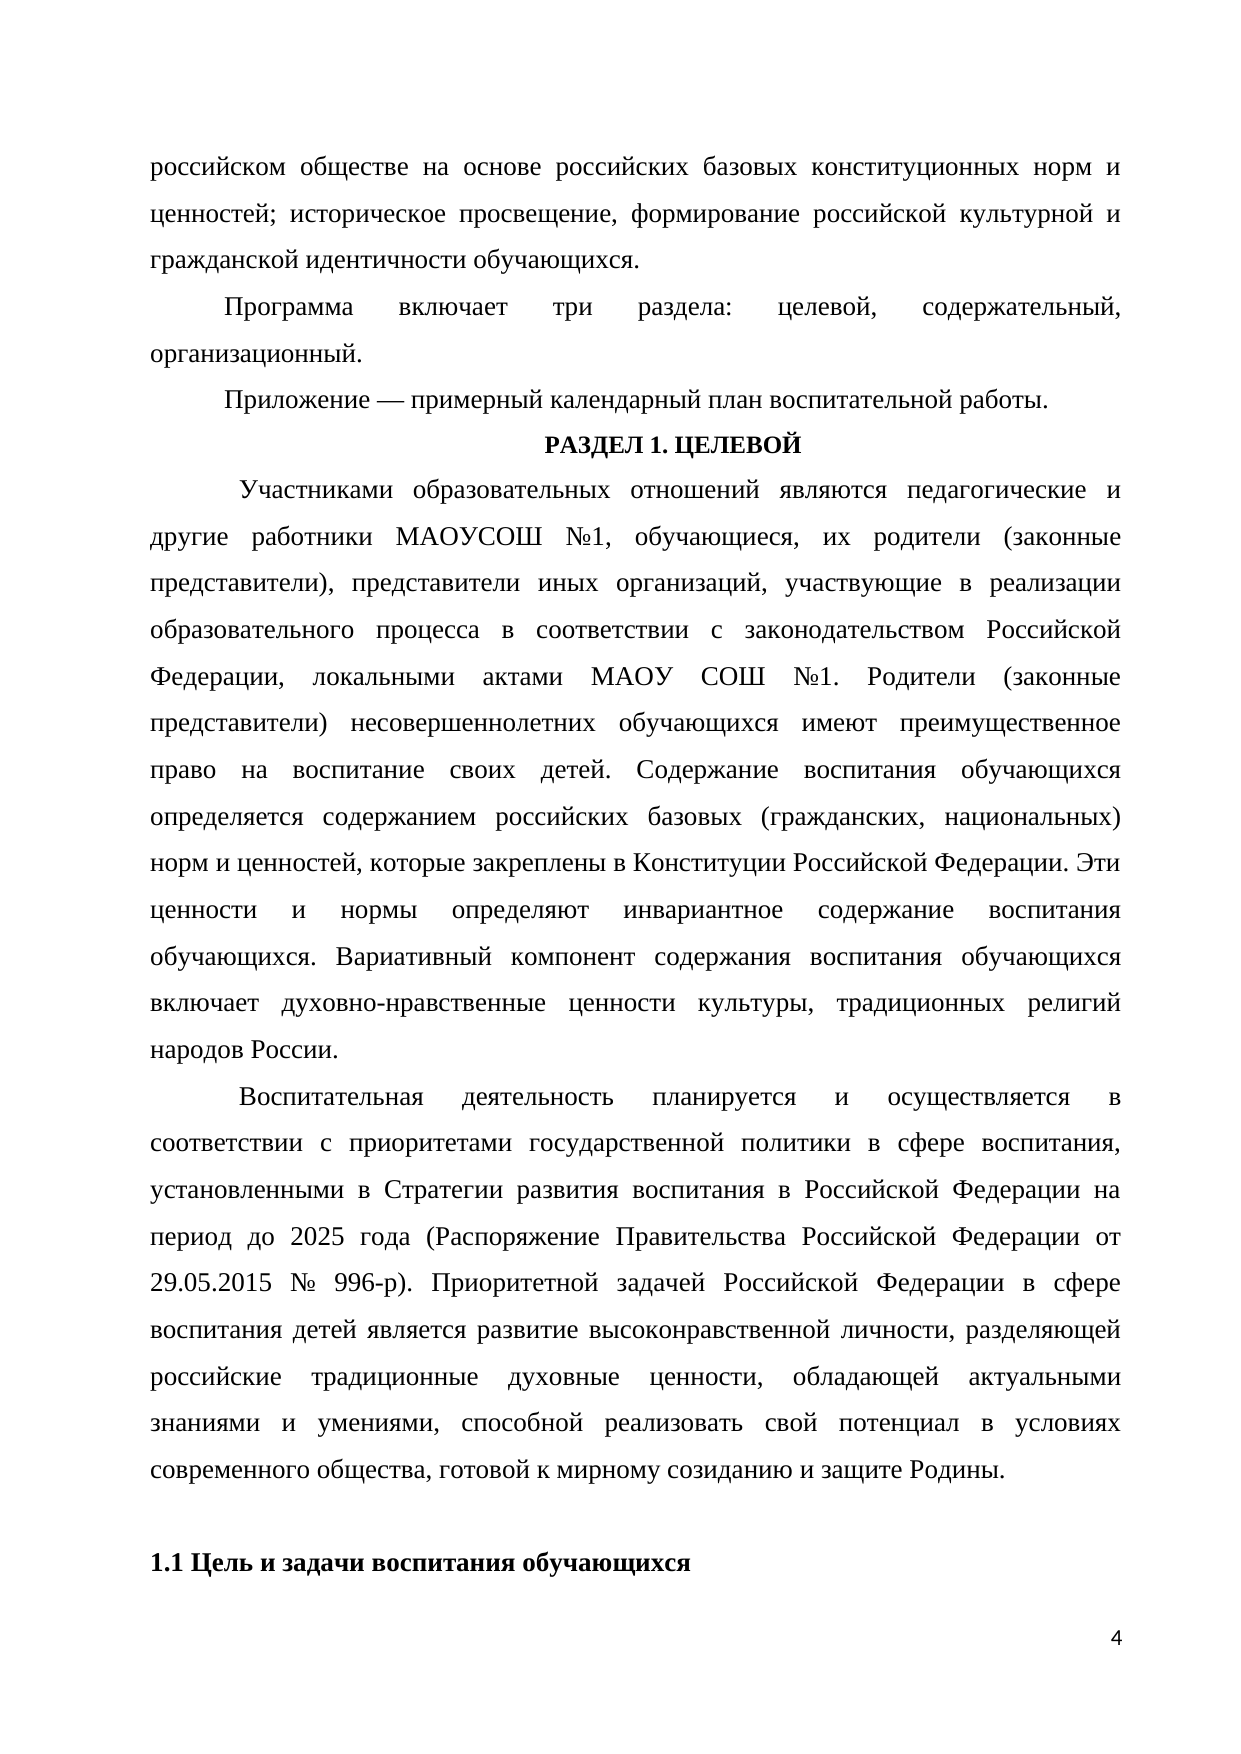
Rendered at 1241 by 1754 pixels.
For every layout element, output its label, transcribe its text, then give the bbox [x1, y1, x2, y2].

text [150, 150, 1122, 274]
text Программа включает три раздела: целевой, содержательный, организационный. [150, 290, 1122, 368]
text Приложение — примерный календарный план воспитательной работы. [150, 383, 1122, 414]
text 1.1 Цель и задачи воспитания обучающихся [150, 1546, 1122, 1578]
text Воспитательная деятельность планируется и осуществляется в соответствии с приоритетами государственной политики в сфере воспитания, установленными в Стратегии развития воспитания в Российской Федерации на период до 2025 года (Распоряжение Правительства Российской Федерации от 29.05.2015 № 996-р). Приоритетной задачей Российской Федерации в сфере воспитания детей является развитие высоконравственной личности, разделяющей российские традиционные духовные ценности, обладающей актуальными знаниями и умениями, способной реализовать свой потенциал в условиях современного общества, готовой к мирному созиданию и защите Родины. [150, 1080, 1122, 1484]
text Участниками образовательных отношений являются педагогические и другие работники МАОУСОШ №1, обучающиеся, их родители (законные представители), представители иных организаций, участвующие в реализации образовательного процесса в соответствии с законодательством Российской Федерации, локальными актами МАОУ СОШ №1. Родители (законные представители) несовершеннолетних обучающихся имеют преимущественное право на воспитание своих детей. Содержание воспитания обучающихся определяется содержанием российских базовых (гражданских, национальных) норм и ценностей, которые закреплены в Конституции Российской Федерации. Эти ценности и нормы определяют инвариантное содержание воспитания обучающихся. Вариативный компонент содержания воспитания обучающихся включает духовно-нравственные ценности культуры, традиционных религий народов России. [150, 473, 1122, 1064]
subtitle РАЗДЕЛ 1. ЦЕЛЕВОЙ [150, 430, 1122, 459]
